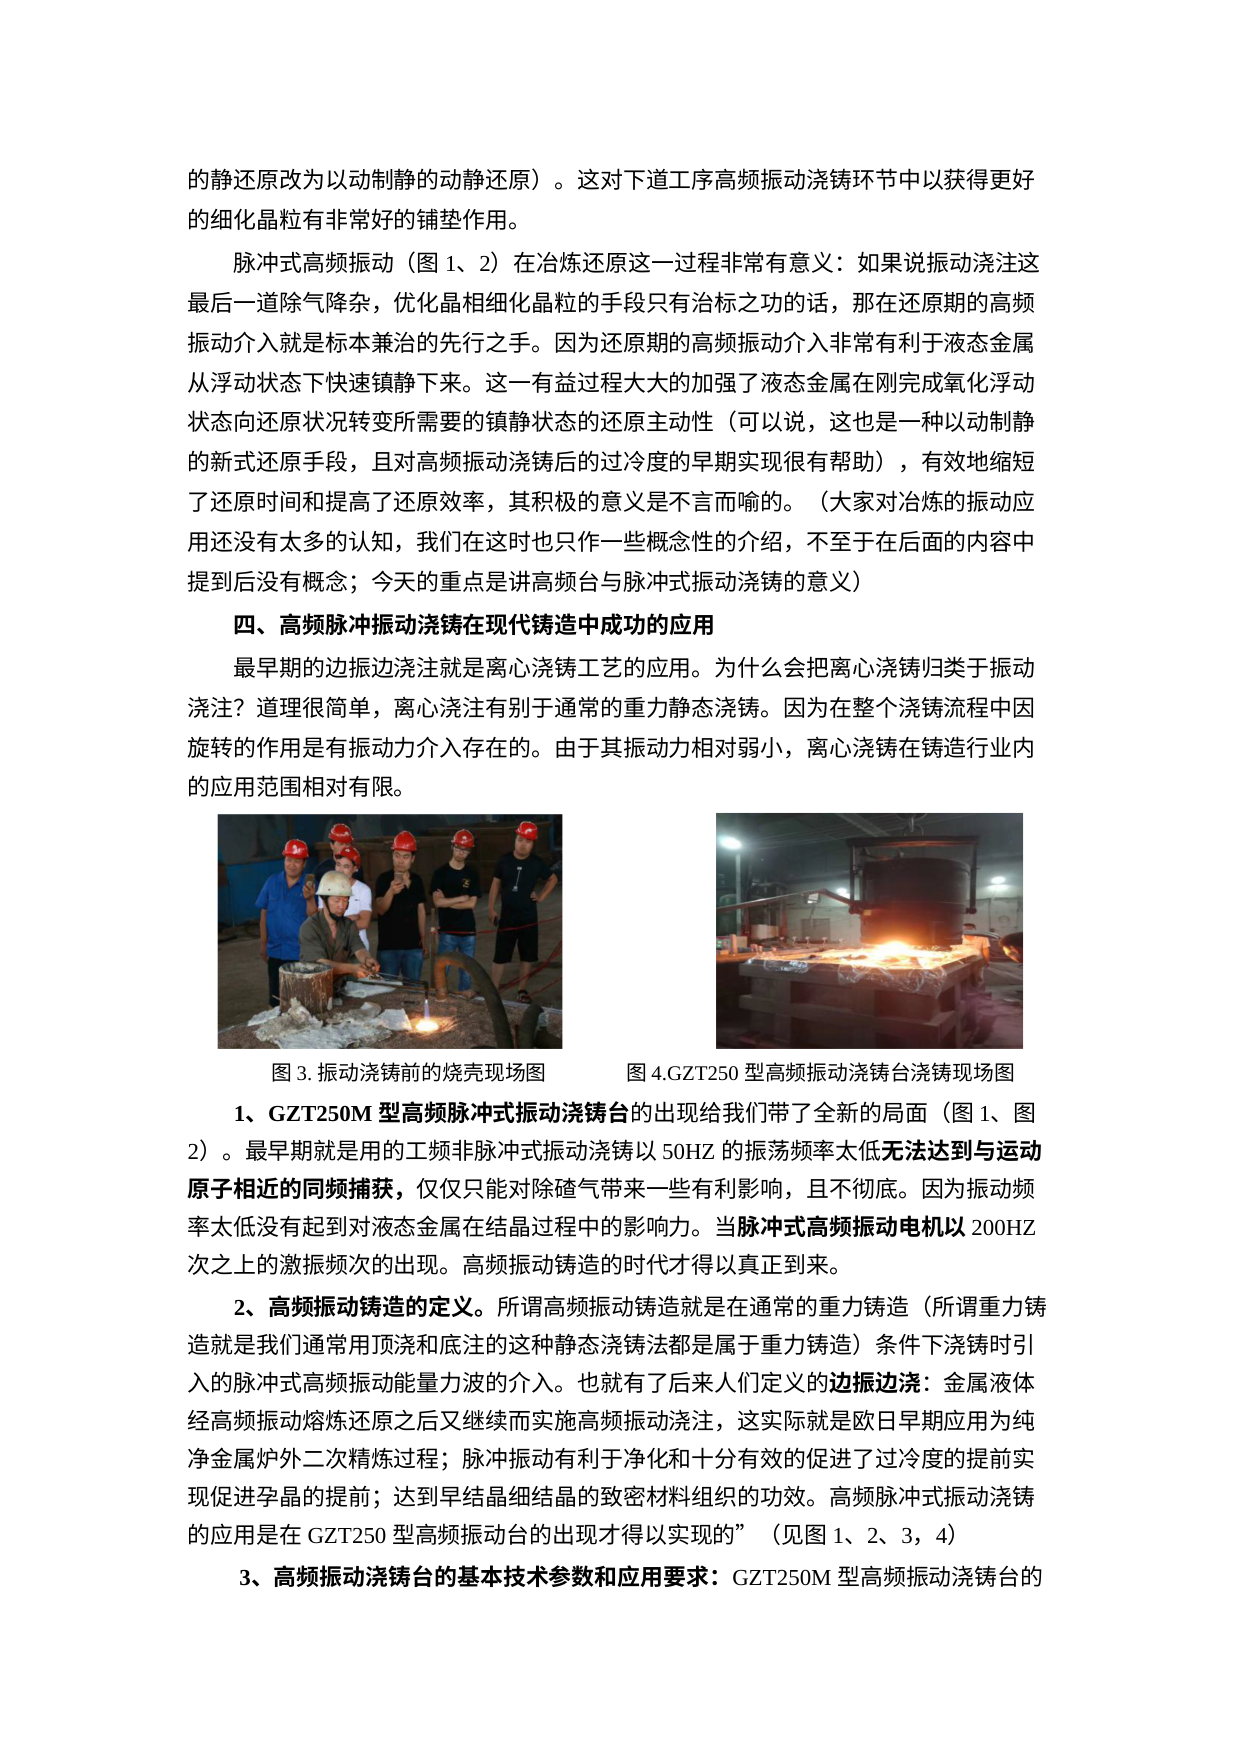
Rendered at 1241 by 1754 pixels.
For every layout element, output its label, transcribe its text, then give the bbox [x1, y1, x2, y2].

text 图 3. 振动浇铸前的烧壳现场图 图 4.GZT250 型高频振动浇铸台浇铸现场图 [187, 1056, 1053, 1086]
picture [217, 812, 1024, 1049]
text 2、高频振动铸造的定义。所谓高频振动铸造就是在通常的重力铸造（所谓重力铸造就是我们通常用顶浇和底注的这种静态浇铸法都是属于重力铸造）条件下浇铸时引入的脉冲式高频振动能量力波的介入。也就有了后来人们定义的边振边浇：金属液体经高频振动熔炼还原之后又继续而实施高频振动浇注，这实际就是欧日早期应用为纯净金属炉外二次精炼过程；脉冲振动有利于净化和十分有效的促进了过冷度的提前实现促进孕晶的提前；达到早结晶细结晶的致密材料组织的功效。高频脉冲式振动浇铸的应用是在 GZT250 型高频振动台的出现才得以实现的”（见图 1、2、3，4） [187, 1288, 1053, 1550]
text 脉冲式高频振动（图 1、2）在冶炼还原这一过程非常有意义：如果说振动浇注这最后一道除气降杂，优化晶相细化晶粒的手段只有治标之功的话，那在还原期的高频振动介入就是标本兼治的先行之手。因为还原期的高频振动介入非常有利于液态金属从浮动状态下快速镇静下来。这一有益过程大大的加强了液态金属在刚完成氧化浮动状态向还原状况转变所需要的镇静状态的还原主动性（可以说，这也是一种以动制静的新式还原手段，且对高频振动浇铸后的过冷度的早期实现很有帮助），有效地缩短了还原时间和提高了还原效率，其积极的意义是不言而喻的。（大家对冶炼的振动应用还没有太多的认知，我们在这时也只作一些概念性的介绍，不至于在后面的内容中提到后没有概念；今天的重点是讲高频台与脉冲式振动浇铸的意义） [187, 245, 1053, 597]
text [187, 1559, 1053, 1592]
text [187, 162, 1053, 235]
text 四、高频脉冲振动浇铸在现代铸造中成功的应用 [187, 607, 1053, 640]
text 1、GZT250M 型高频脉冲式振动浇铸台的出现给我们带了全新的局面（图 1、图 2）。最早期就是用的工频非脉冲式振动浇铸以50HZ 的振荡频率太低无法达到与运动原子相近的同频捕获，仅仅只能对除碴气带来一些有利影响，且不彻底。因为振动频率太低没有起到对液态金属在结晶过程中的影响力。当脉冲式高频振动电机以200HZ 次之上的激振频次的出现。高频振动铸造的时代才得以真正到来。 [187, 1094, 1053, 1280]
text 最早期的边振边浇注就是离心浇铸工艺的应用。为什么会把离心浇铸归类于振动浇注？道理很简单，离心浇注有别于通常的重力静态浇铸。因为在整个浇铸流程中因旋转的作用是有振动力介入存在的。由于其振动力相对弱小，离心浇铸在铸造行业内的应用范围相对有限。 [187, 650, 1053, 802]
